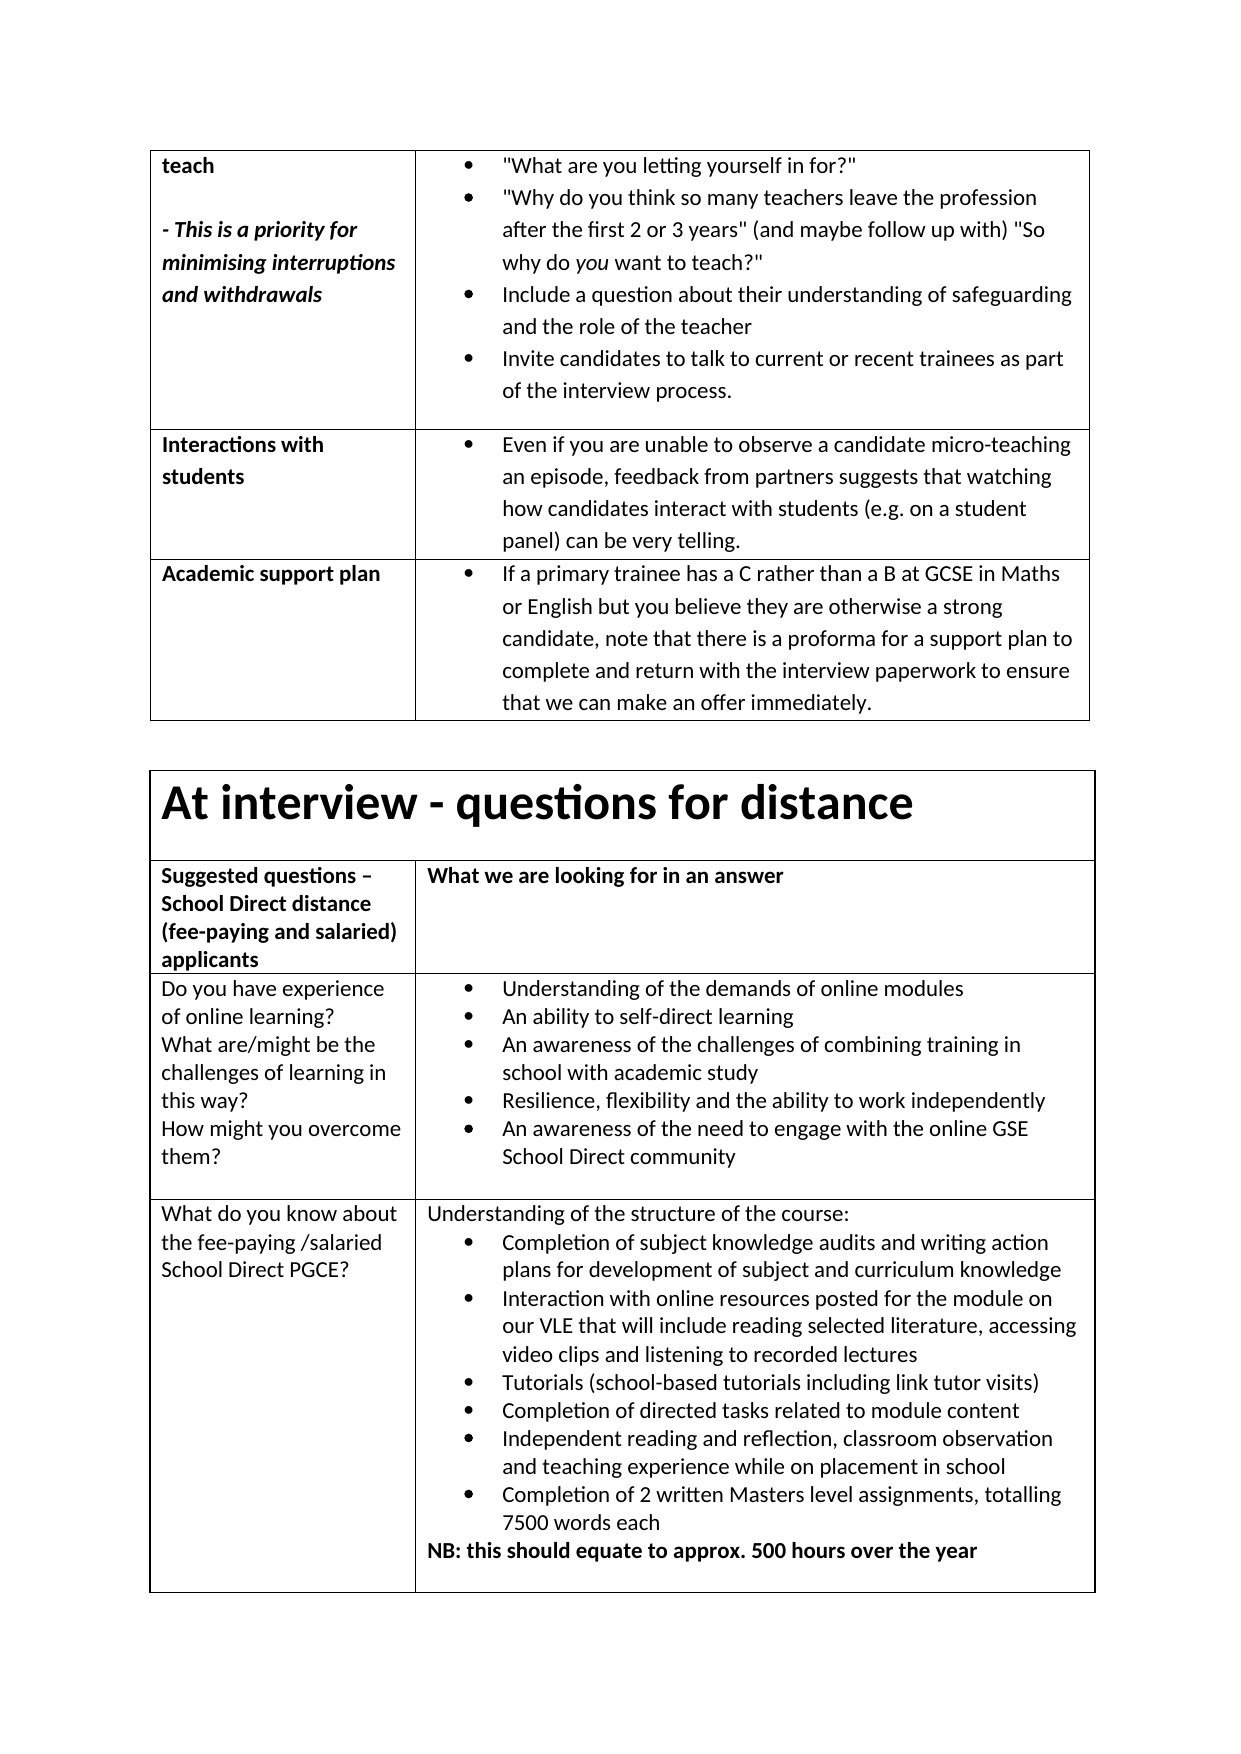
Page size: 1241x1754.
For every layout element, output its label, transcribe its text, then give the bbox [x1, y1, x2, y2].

table_cell Do you have experience of online learning? What are/might be the challenges of learning in this way? How might you overcome them? [151, 974, 415, 1198]
table_cell Interactions with students [151, 430, 415, 558]
table_cell If a primary trainee has a C rather than a B at GCSE in Maths or English but you believe they are otherwise a strong candidate, note that there is a proforma for a support plan to complete and return with the interview paperwork to ensure that we can make an offer immediately. [416, 560, 1089, 720]
table_cell Even if you are unable to observe a candidate micro-teaching an episode, feedback from partners suggests that watching how candidates interact with students (e.g. on a student panel) can be very telling. [416, 430, 1089, 558]
table_cell Understanding of the structure of the course: Completion of subject knowledge audits and writing action plans for development of subject and curriculum knowledge Interaction with online resources posted for the module on our VLE that will include reading selected literature, accessing video clips and listening to recorded lectures Tutorials (school-based tutorials including link tutor visits) Completion of directed tasks related to module content Independent reading and reflection, classroom observation and teaching experience while on placement in school Completion of 2 written Masters level assignments, totalling 7500 words each NB: this should equate to approx. 500 hours over the year [416, 1200, 1094, 1592]
table_cell What do you know about the fee-paying /salaried School Direct PGCE? [151, 1200, 415, 1592]
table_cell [416, 151, 1089, 429]
table_header At interview - questions for distance [151, 771, 1094, 860]
table_cell Suggested questions – School Direct distance (fee-paying and salaried) applicants [151, 861, 415, 973]
table_cell Academic support plan [151, 560, 415, 720]
table_cell What we are looking for in an answer [416, 861, 1094, 973]
table_cell Understanding of the demands of online modules An ability to self-direct learning An awareness of the challenges of combining training in school with academic study Resilience, flexibility and the ability to work independently An awareness of the need to engage with the online GSE School Direct community [416, 974, 1094, 1198]
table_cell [151, 151, 415, 429]
